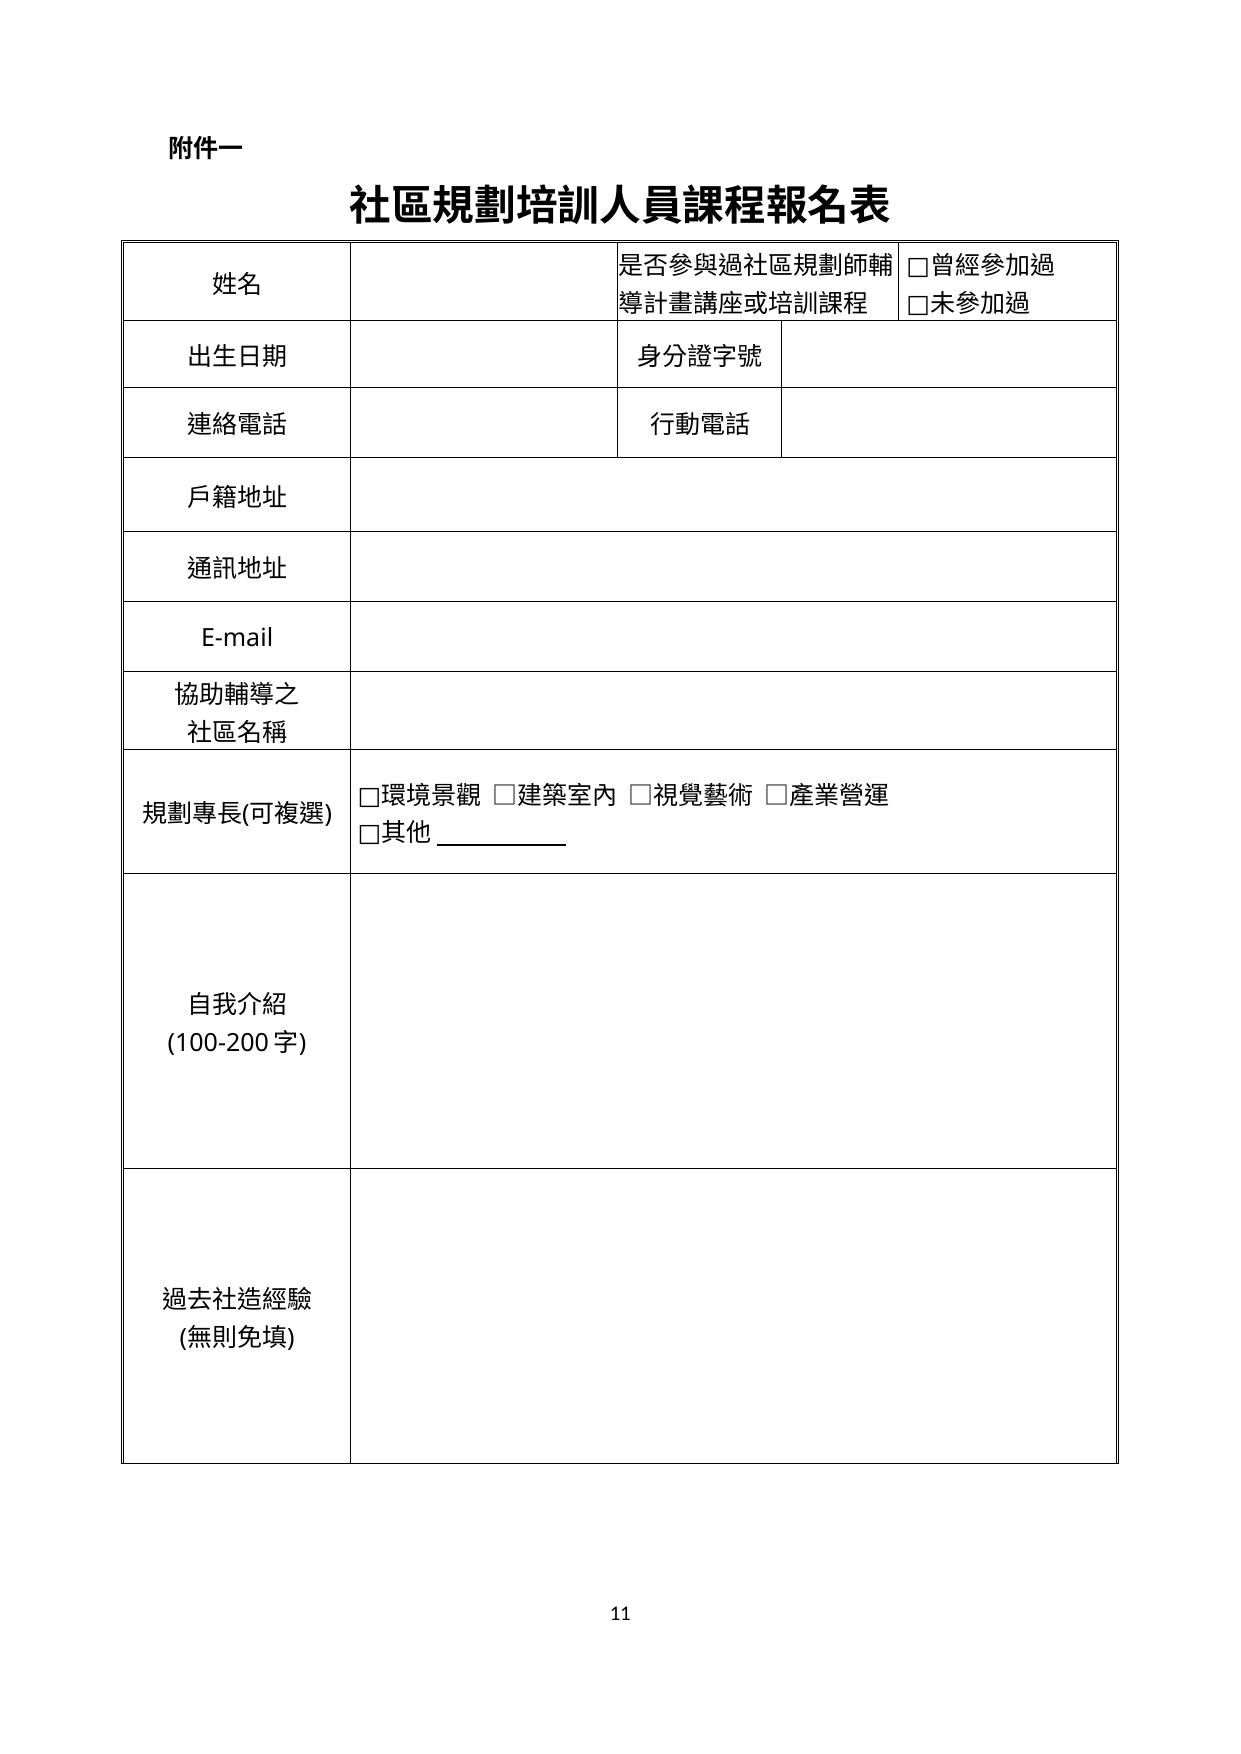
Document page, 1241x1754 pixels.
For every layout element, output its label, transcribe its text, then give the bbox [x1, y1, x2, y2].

text 社區規劃培訓人員課程報名表 [118, 165, 1122, 240]
table_cell [351, 532, 1116, 601]
table_cell [351, 1169, 1116, 1463]
table_cell [351, 321, 617, 387]
table_cell 出生日期 [124, 321, 350, 387]
table_cell 行動電話 [618, 388, 781, 457]
table_header □曾經參加過 □未參加過 [899, 243, 1116, 320]
table_cell 過去社造經驗 (無則免填) [124, 1169, 350, 1463]
table_cell [782, 388, 1116, 457]
text 附件一 [168, 128, 1110, 165]
table_cell [351, 388, 617, 457]
table_cell 自我介紹 (100-200字) [124, 874, 350, 1168]
table_header 是否參與過社區規劃師輔導計畫講座或培訓課程 [618, 243, 898, 320]
table_cell 協助輔導之 社區名稱 [124, 672, 350, 749]
table_cell □環境景觀 □建築室內 □視覺藝術 □產業營運 □其他 [351, 750, 1116, 872]
table_header [351, 243, 617, 320]
table_cell [351, 672, 1116, 749]
table_cell 規劃專長(可複選) [124, 750, 350, 872]
table_cell 戶籍地址 [124, 458, 350, 531]
table_header 姓名 [124, 243, 350, 320]
table_cell [351, 602, 1116, 671]
table_cell 通訊地址 [124, 532, 350, 601]
table_cell [351, 458, 1116, 531]
table_cell [782, 321, 1116, 387]
table_cell 身分證字號 [618, 321, 781, 387]
table_cell 連絡電話 [124, 388, 350, 457]
table_cell [351, 874, 1116, 1168]
table_cell E-mail [124, 602, 350, 671]
